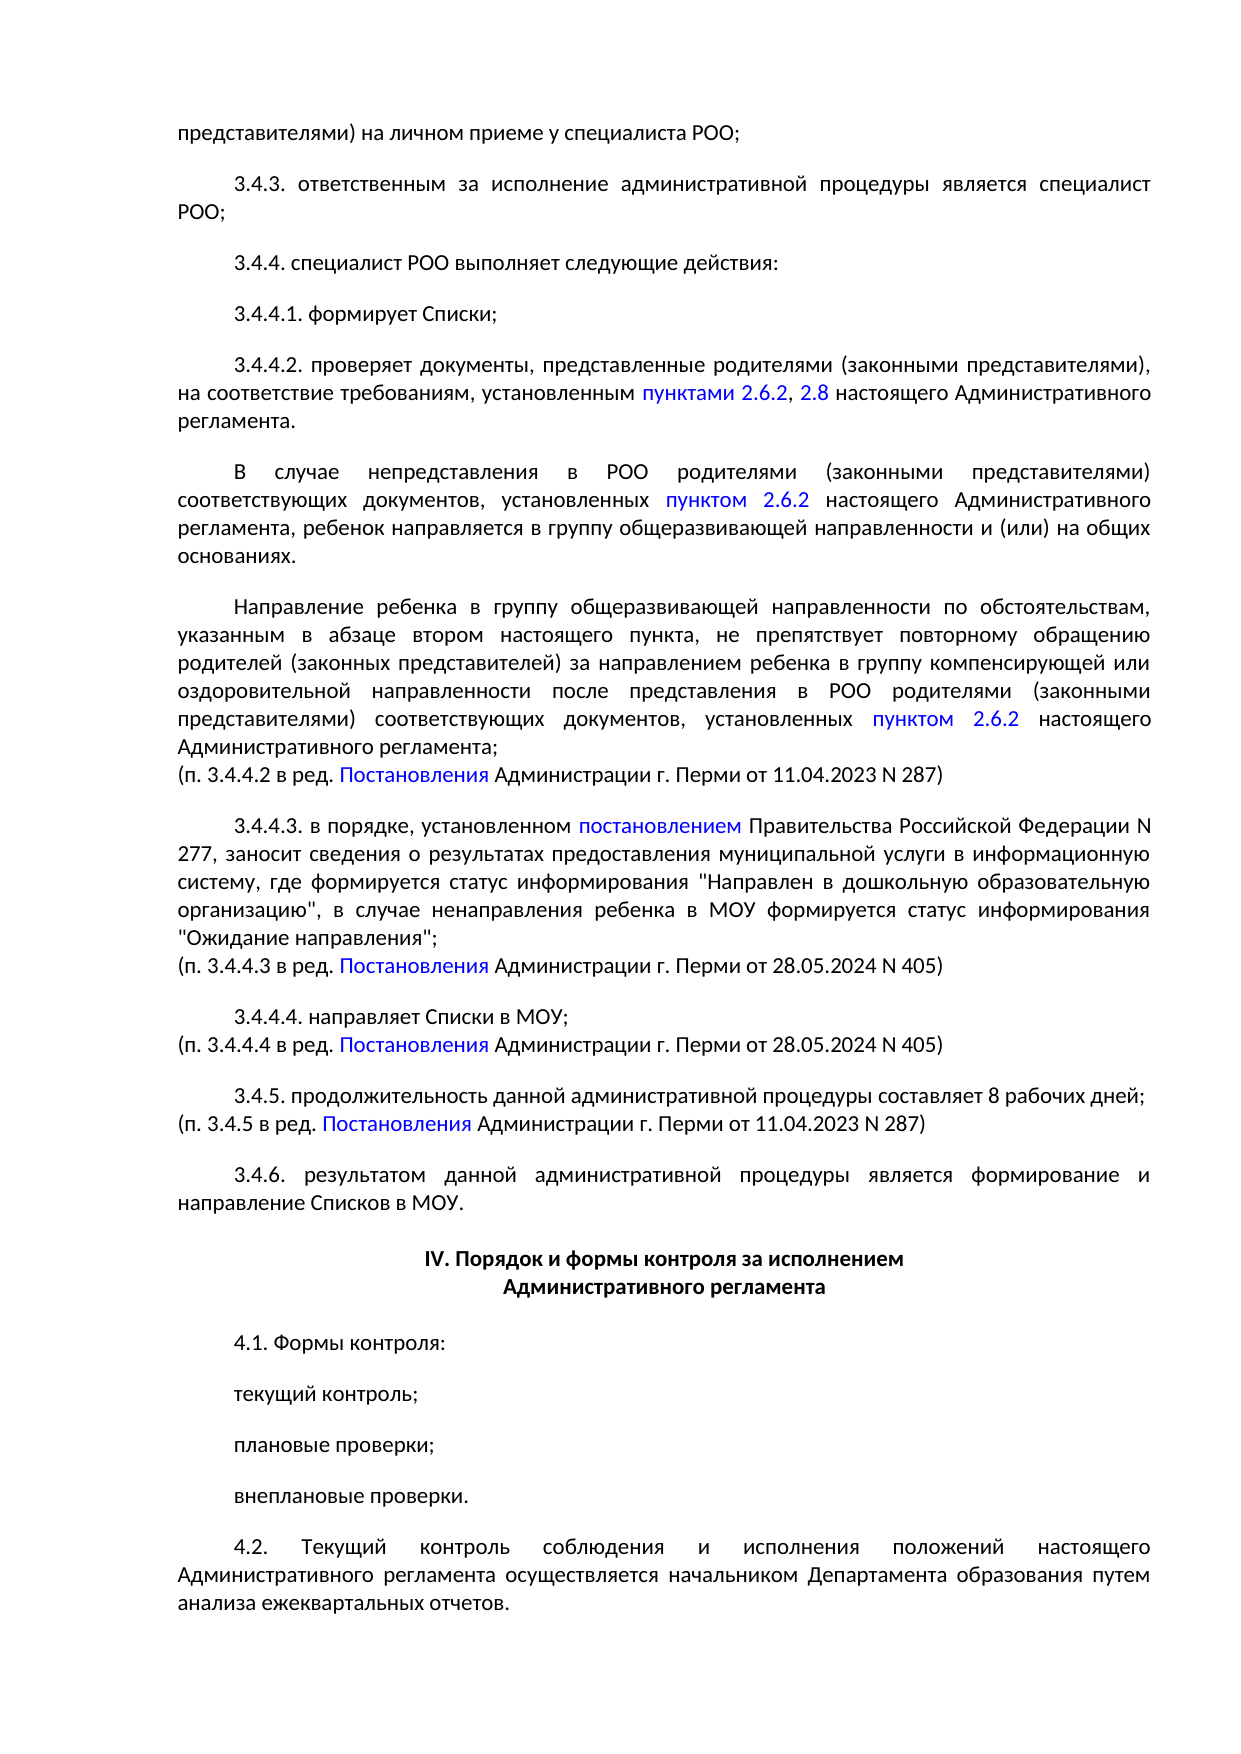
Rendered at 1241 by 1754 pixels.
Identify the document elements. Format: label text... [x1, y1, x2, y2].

text 3.4.4.2. проверяет документы, представленные родителями (законными представителями), на соответствие требованиям, установленным пунктами 2.6.2, 2.8 настоящего Административного регламента. [177, 350, 1152, 434]
text Направление ребенка в группу общеразвивающей направленности по обстоятельствам, указанным в абзаце втором настоящего пункта, не препятствует повторному обращению родителей (законных представителей) за направлением ребенка в группу компенсирующей или оздоровительной направленности после представления в РОО родителями (законными представителями) соответствующих документов, установленных пунктом 2.6.2 настоящего Административного регламента; [177, 592, 1152, 760]
text (п. 3.4.4.4 в ред. Постановления Администрации г. Перми от 28.05.2024 N 405) [177, 1030, 1152, 1058]
title Административного регламента [177, 1272, 1152, 1300]
text В случае непредставления в РОО родителями (законными представителями) соответствующих документов, установленных пунктом 2.6.2 настоящего Административного регламента, ребенок направляется в группу общеразвивающей направленности и (или) на общих основаниях. [177, 457, 1152, 569]
text 4.1. Формы контроля: [177, 1328, 1152, 1356]
text внеплановые проверки. [177, 1481, 1152, 1509]
text 3.4.4.4. направляет Списки в МОУ; [177, 1002, 1152, 1030]
text 3.4.4. специалист РОО выполняет следующие действия: [177, 248, 1152, 276]
text плановые проверки; [177, 1430, 1152, 1458]
text 3.4.4.3. в порядке, установленном постановлением Правительства Российской Федерации N 277, заносит сведения о результатах предоставления муниципальной услуги в информационную систему, где формируется статус информирования "Направлен в дошкольную образовательную организацию", в случае ненаправления ребенка в МОУ формируется статус информирования "Ожидание направления"; [177, 811, 1152, 951]
text 4.2. Текущий контроль соблюдения и исполнения положений настоящего Административного регламента осуществляется начальником Департамента образования путем анализа ежеквартальных отчетов. [177, 1532, 1152, 1616]
title IV. Порядок и формы контроля за исполнением [177, 1244, 1152, 1272]
text (п. 3.4.4.3 в ред. Постановления Администрации г. Перми от 28.05.2024 N 405) [177, 951, 1152, 979]
text (п. 3.4.5 в ред. Постановления Администрации г. Перми от 11.04.2023 N 287) [177, 1109, 1152, 1137]
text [177, 118, 1152, 146]
text 3.4.3. ответственным за исполнение административной процедуры является специалист РОО; [177, 169, 1152, 225]
text 3.4.5. продолжительность данной административной процедуры составляет 8 рабочих дней; [177, 1081, 1152, 1109]
text текущий контроль; [177, 1379, 1152, 1407]
text 3.4.6. результатом данной административной процедуры является формирование и направление Списков в МОУ. [177, 1160, 1152, 1216]
text 3.4.4.1. формирует Списки; [177, 299, 1152, 327]
text (п. 3.4.4.2 в ред. Постановления Администрации г. Перми от 11.04.2023 N 287) [177, 760, 1152, 788]
